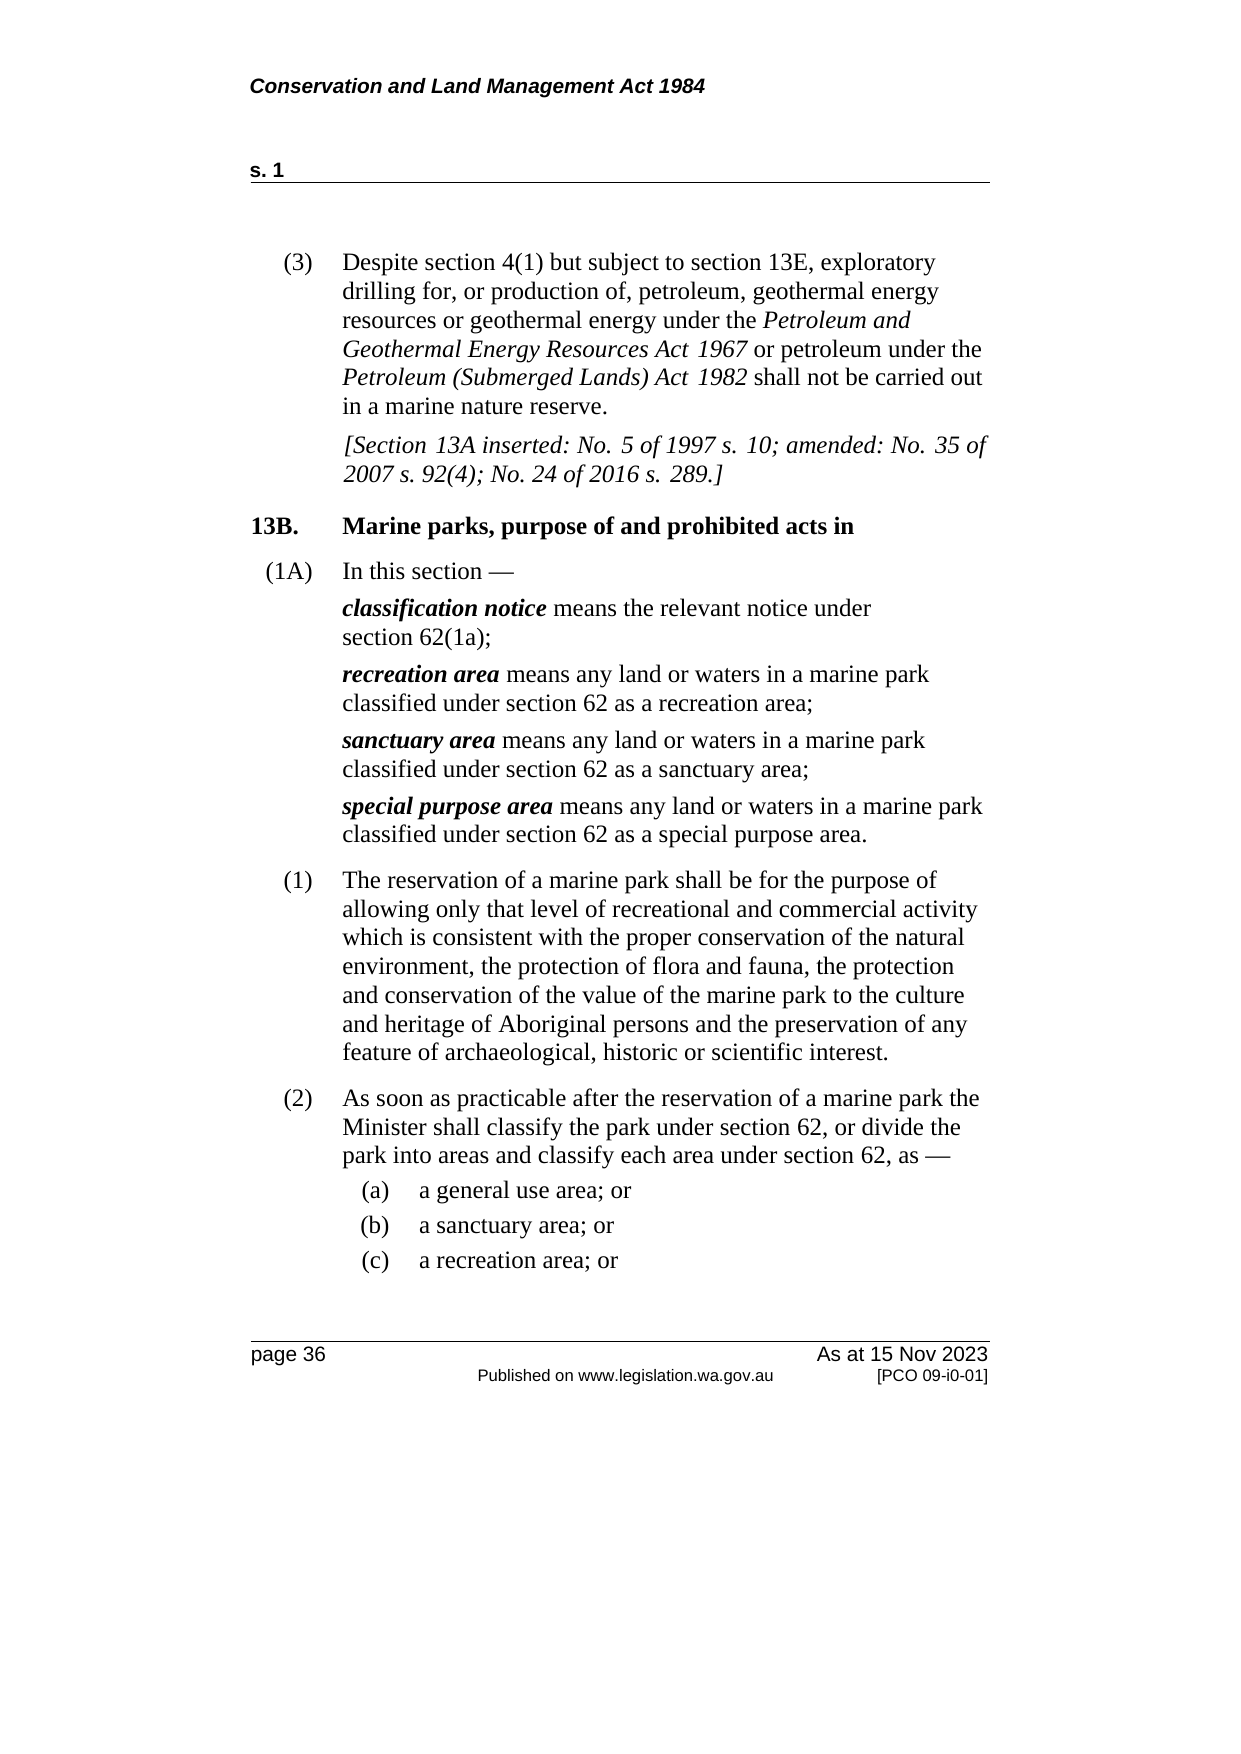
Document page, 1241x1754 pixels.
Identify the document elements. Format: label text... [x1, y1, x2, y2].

text recreation area means any land or waters in a marine park classified under section 62 as a recreation area; [251, 659, 990, 717]
text (1) The reservation of a marine park shall be for the purpose of allowing only that level of recreational and commercial activity which is consistent with the proper conservation of the natural environment, the protection of flora and fauna, the protection and conservation of the value of the marine park to the culture and heritage of Aboriginal persons and the preservation of any feature of archaeological, historic or scientific interest. [251, 865, 990, 1066]
text (3) Despite section 4(1) but subject to section 13E, exploratory drilling for, or production of, petroleum, geothermal energy resources or geothermal energy under the Petroleum and Geothermal Energy Resources Act 1967 or petroleum under the Petroleum (Submerged Lands) Act 1982 shall not be carried out in a marine nature reserve. [251, 247, 990, 420]
text (a) a general use area; or [251, 1175, 990, 1204]
subtitle 13B. Marine parks, purpose of and prohibited acts in [251, 511, 990, 539]
text (1A) In this section — [251, 556, 990, 585]
text sanctuary area means any land or waters in a marine park classified under section 62 as a sanctuary area; [251, 725, 990, 782]
text (2) As soon as practicable after the reservation of a marine park the Minister shall classify the park under section 62, or divide the park into areas and classify each area under section 62, as — [251, 1083, 990, 1169]
text special purpose area means any land or waters in a marine park classified under section 62 as a special purpose area. [251, 791, 990, 848]
text (c) a recreation area; or [251, 1245, 990, 1274]
text (b) a sanctuary area; or [251, 1210, 990, 1239]
text classification notice means the relevant notice under section 62(1a); [251, 593, 990, 651]
text [Section 13A inserted: No. 5 of 1997 s. 10; amended: No. 35 of 2007 s. 92(4); No. 24 of 2016 s. 289.] [251, 430, 990, 488]
